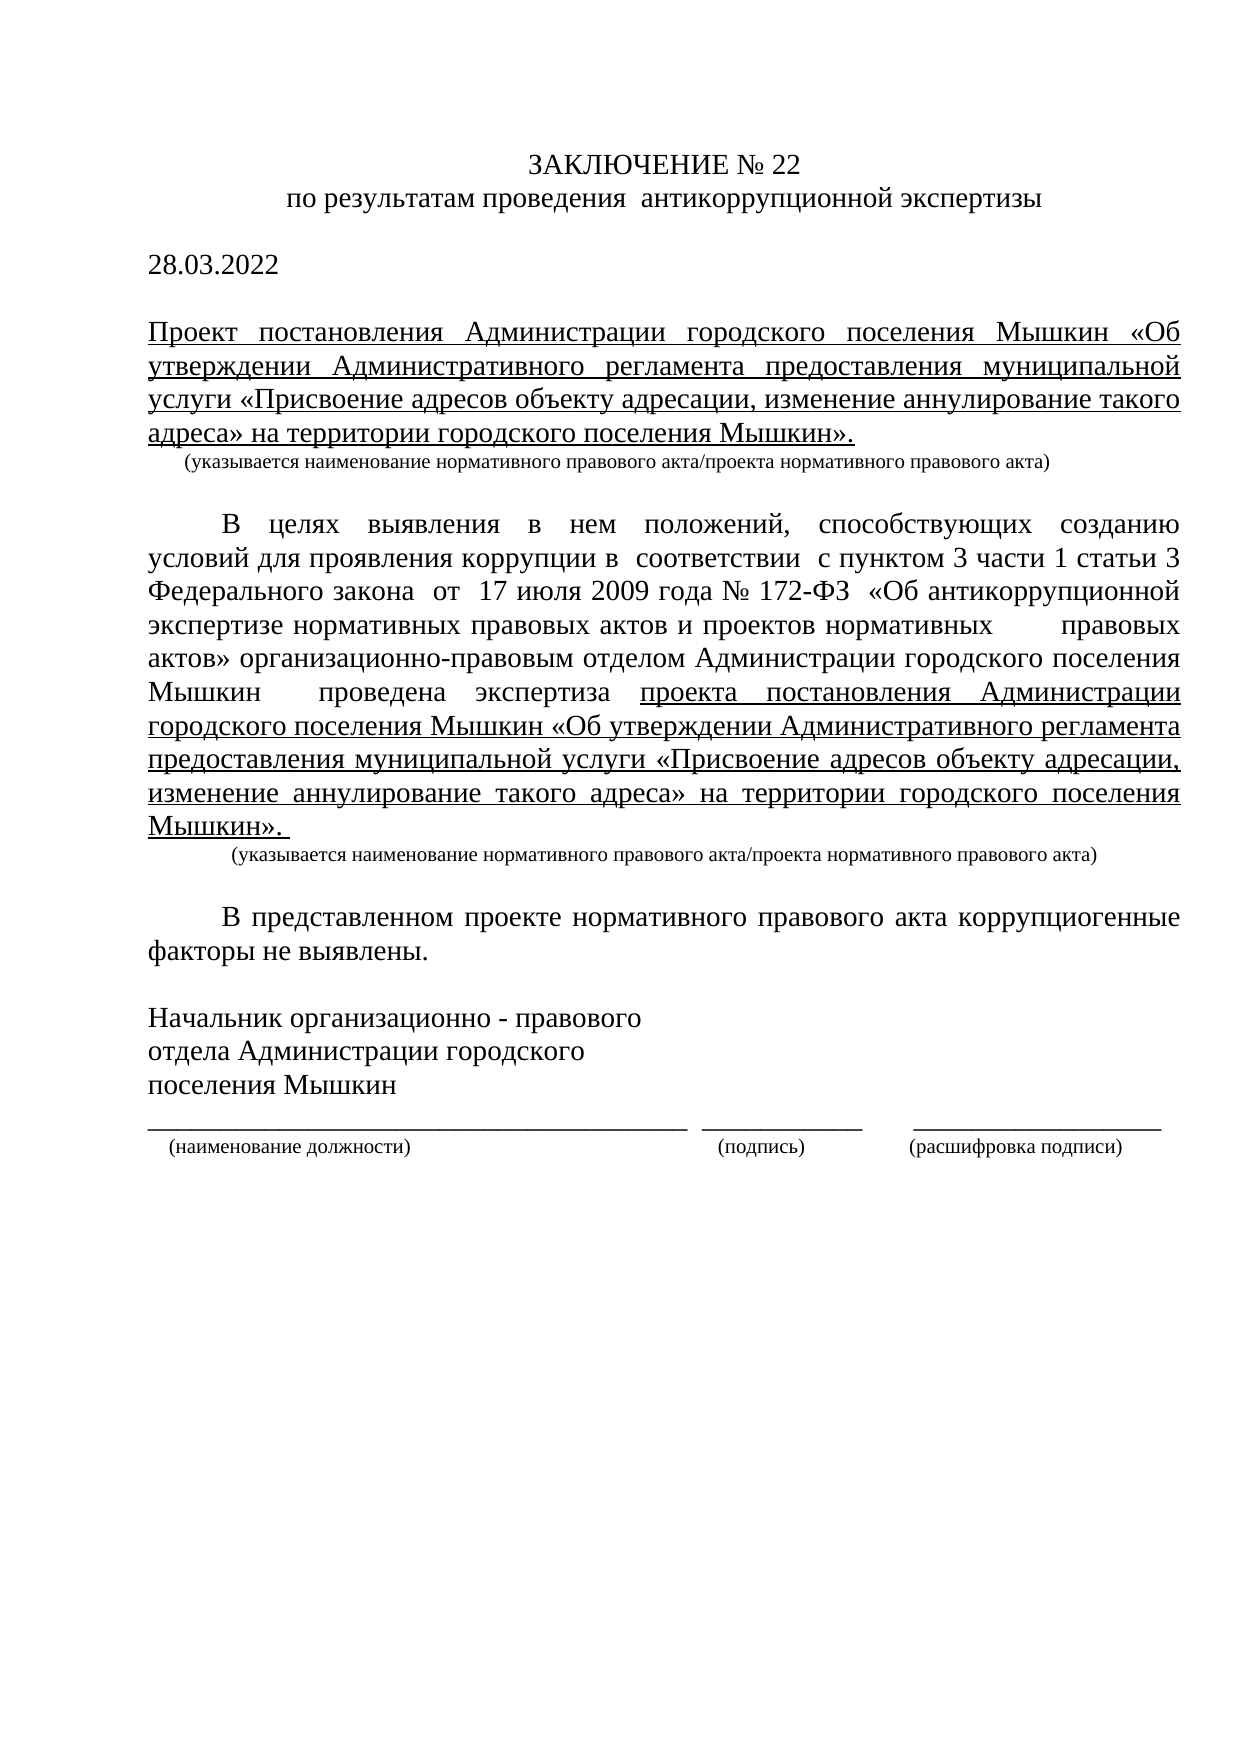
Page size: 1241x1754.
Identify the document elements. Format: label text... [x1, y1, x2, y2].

text ЗАКЛЮЧЕНИЕ № 22 [148, 147, 1181, 180]
text поселения Мышкин [148, 1067, 1181, 1101]
text В представленном проекте нормативного правового акта коррупциогенные факторы не выявлены. [148, 899, 1181, 966]
text по результатам проведения антикоррупционной экспертизы [148, 180, 1181, 214]
text отдела Администрации городского [148, 1033, 1181, 1067]
text (указывается наименование нормативного правового акта/проекта нормативного правового акта) [148, 842, 1181, 866]
text В целях выявления в нем положений, способствующих созданию условий для проявления коррупции в соответствии с пунктом 3 части 1 статьи 3 Федерального закона от 17 июля № 172-ФЗ «Об антикоррупционной экспертизе нормативных правовых актов и проектов нормативных правовых актов» организационно-правовым отделом Администрации городского поселения Мышкин проведена экспертиза проекта постановления Администрации городского поселения Мышкин «Об утверждении Административного регламента предоставления муниципальной услуги «Присвоение адресов объекту адресации, изменение аннулирование такого адреса» на территории городского поселения Мышкин». [148, 805, 1181, 842]
text Проект постановления Администрации городского поселения Мышкин «Об утверждении Административного регламента предоставления муниципальной услуги «Присвоение адресов объекту адресации, изменение аннулирование такого адреса» на территории городского поселения Мышкин». [148, 345, 1181, 377]
text (наименование должности) (подпись) (расшифровка подписи) [148, 1134, 1181, 1158]
text _____________________________________ ___________ _________________ [148, 1101, 1181, 1134]
text Проект постановления Администрации городского поселения Мышкин «Об утверждении Административного регламента предоставления муниципальной услуги «Присвоение адресов объекту адресации, изменение аннулирование такого адреса» на территории городского поселения Мышкин». [148, 379, 1181, 411]
text В целях выявления в нем положений, способствующих созданию условий для проявления коррупции в соответствии с пунктом 3 части 1 статьи 3 Федерального закона от 17 июля № 172-ФЗ «Об антикоррупционной экспертизе нормативных правовых актов и проектов нормативных правовых актов» организационно-правовым отделом Администрации городского поселения Мышкин проведена экспертиза проекта постановления Администрации городского поселения Мышкин «Об утверждении Административного регламента предоставления муниципальной услуги «Присвоение адресов объекту адресации, изменение аннулирование такого адреса» на территории городского поселения Мышкин». [148, 506, 1181, 737]
text (указывается наименование нормативного правового акта/проекта нормативного правового акта) [148, 449, 1181, 473]
text 28.03.2022 [148, 247, 1181, 281]
text Проект постановления Администрации городского поселения Мышкин «Об утверждении Административного регламента предоставления муниципальной услуги «Присвоение адресов объекту адресации, изменение аннулирование такого адреса» на территории городского поселения Мышкин». [148, 412, 1181, 449]
text Проект постановления Администрации городского поселения Мышкин «Об утверждении Административного регламента предоставления муниципальной услуги «Присвоение адресов объекту адресации, изменение аннулирование такого адреса» на территории городского поселения Мышкин». [148, 314, 1181, 344]
text Начальник организационно - правового [148, 1000, 1181, 1033]
